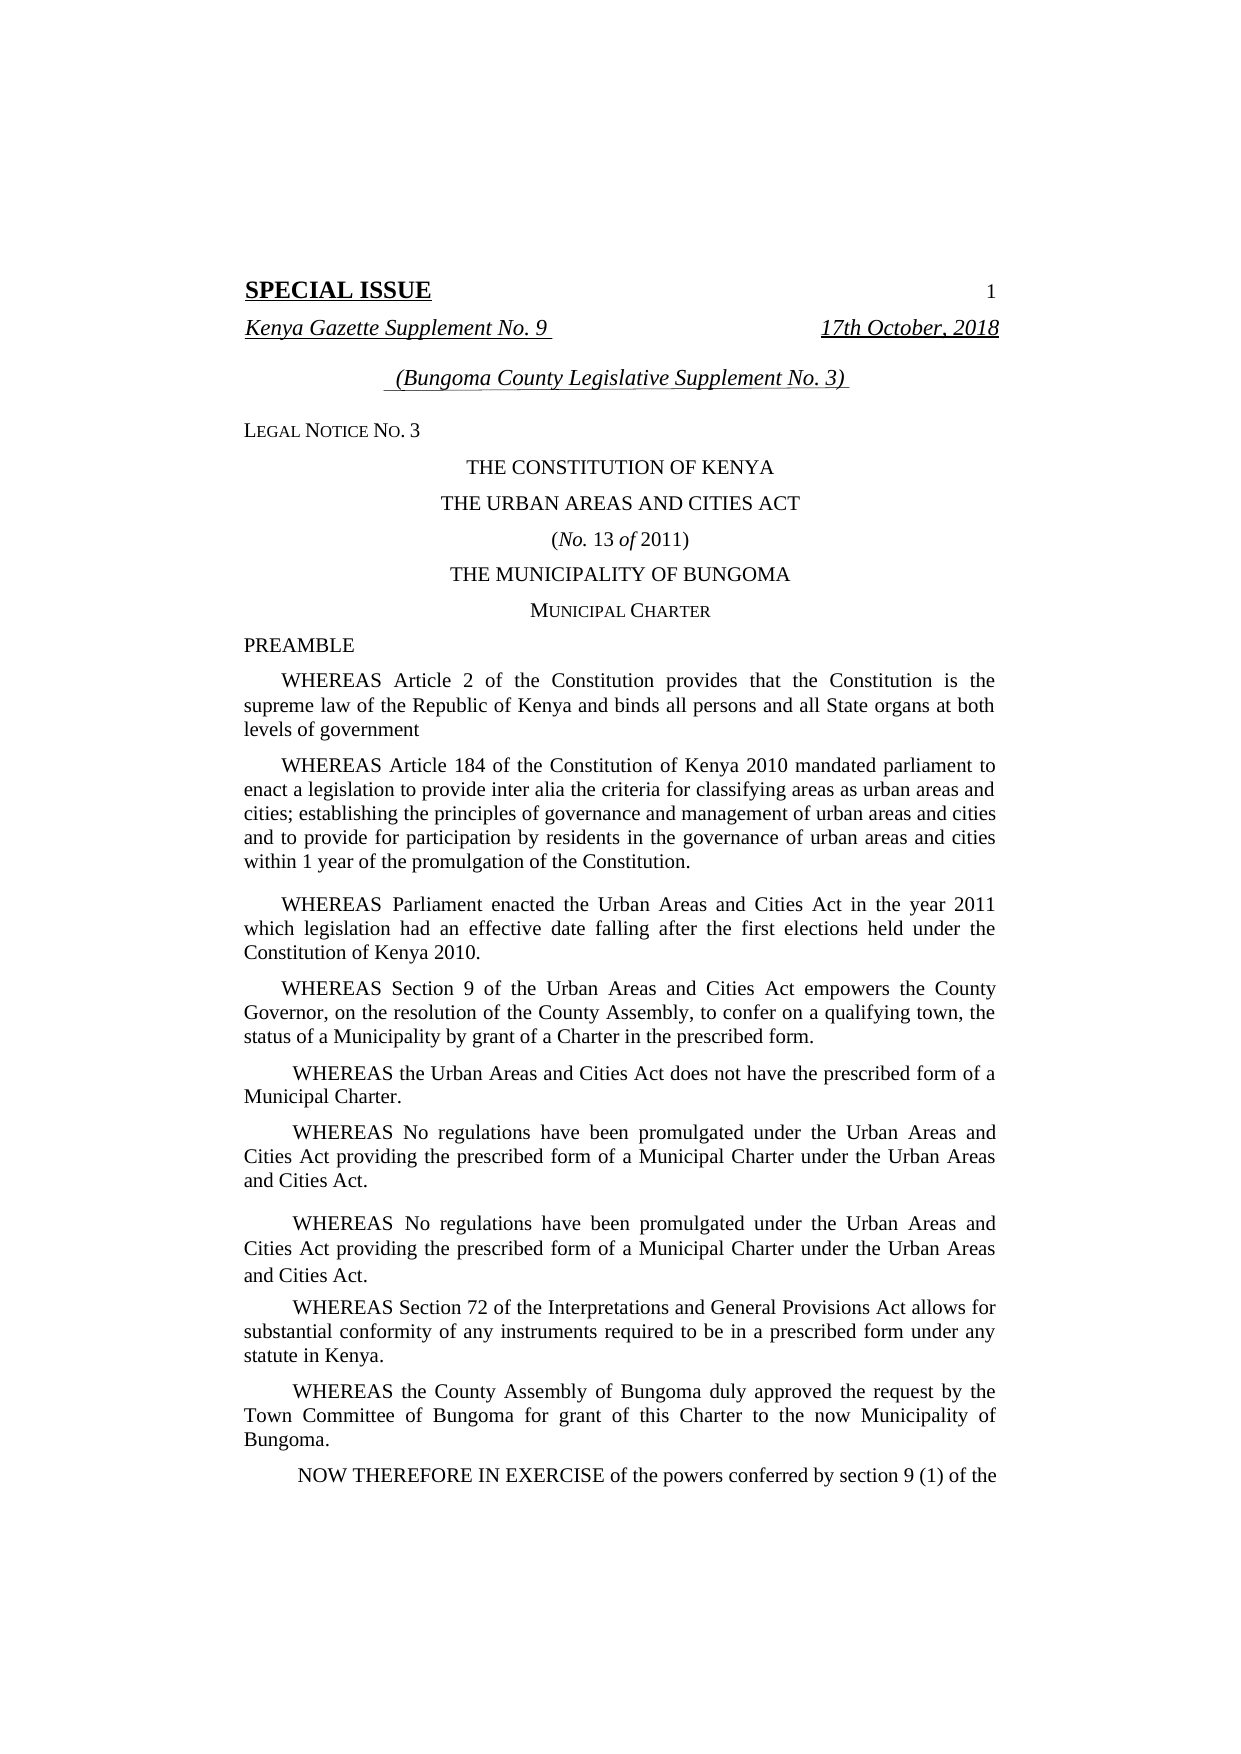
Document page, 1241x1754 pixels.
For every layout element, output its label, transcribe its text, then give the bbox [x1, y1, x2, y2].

text PREAMBLE [243, 633, 997, 657]
text SPECIAL ISSUE 1 [245, 275, 1002, 303]
text (No. 13 of 2011) [301, 526, 939, 551]
text THE MUNICIPALITY OF BUNGOMA [301, 562, 939, 586]
text WHEREAS Section 9 of the Urban Areas and Cities Act empowers the County Governor, on the resolution of the County Assembly, to confer on a qualifying town, the status of a Municipality by grant of a Charter in the prescribed form. [243, 976, 997, 1048]
subtitle MUNICIPAL CHARTER [245, 598, 995, 622]
text NOW THEREFORE IN EXERCISE of the powers conferred by section 9 (1) of the [245, 1462, 997, 1487]
text WHEREAS Article 184 of the Constitution of Kenya 2010 mandated parliament to enact a legislation to provide inter alia the criteria for classifying areas as urban areas and cities; establishing the principles of governance and management of urban areas and cities and to provide for participation by residents in the governance of urban areas and cities within 1 year of the promulgation of the Constitution. [243, 753, 997, 873]
text WHEREAS Parliament enacted the Urban Areas and Cities Act in the year 2011 which legislation had an effective date falling after the first elections held under the Constitution of Kenya 2010. [243, 892, 997, 964]
text WHEREAS No regulations have been promulgated under the Urban Areas and Cities Act providing the prescribed form of a Municipal Charter under the Urban Areas and Cities Act. [243, 1211, 997, 1288]
text WHEREAS the County Assembly of Bungoma duly approved the request by the Town Committee of Bungoma for grant of this Charter to the now Municipality of Bungoma. [243, 1379, 997, 1451]
text WHEREAS Article 2 of the Constitution provides that the Constitution is the supreme law of the Republic of Kenya and binds all persons and all State organs at both levels of government [243, 668, 997, 741]
text THE CONSTITUTION OF KENYA [301, 455, 939, 479]
text WHEREAS the Urban Areas and Cities Act does not have the prescribed form of a Municipal Charter. [243, 1060, 997, 1108]
text Kenya Gazette Supplement No. 9 17th October, 2018 [245, 314, 1002, 340]
text (Bungoma County Legislative Supplement No. 3) [245, 364, 995, 390]
text WHEREAS Section 72 of the Interpretations and General Provisions Act allows for substantial conformity of any instruments required to be in a prescribed form under any statute in Kenya. [243, 1295, 997, 1367]
text WHEREAS No regulations have been promulgated under the Urban Areas and Cities Act providing the prescribed form of a Municipal Charter under the Urban Areas and Cities Act. [243, 1120, 997, 1192]
text THE URBAN AREAS AND CITIES ACT [301, 491, 939, 515]
text LEGAL NOTICE NO. 3 [243, 418, 769, 442]
